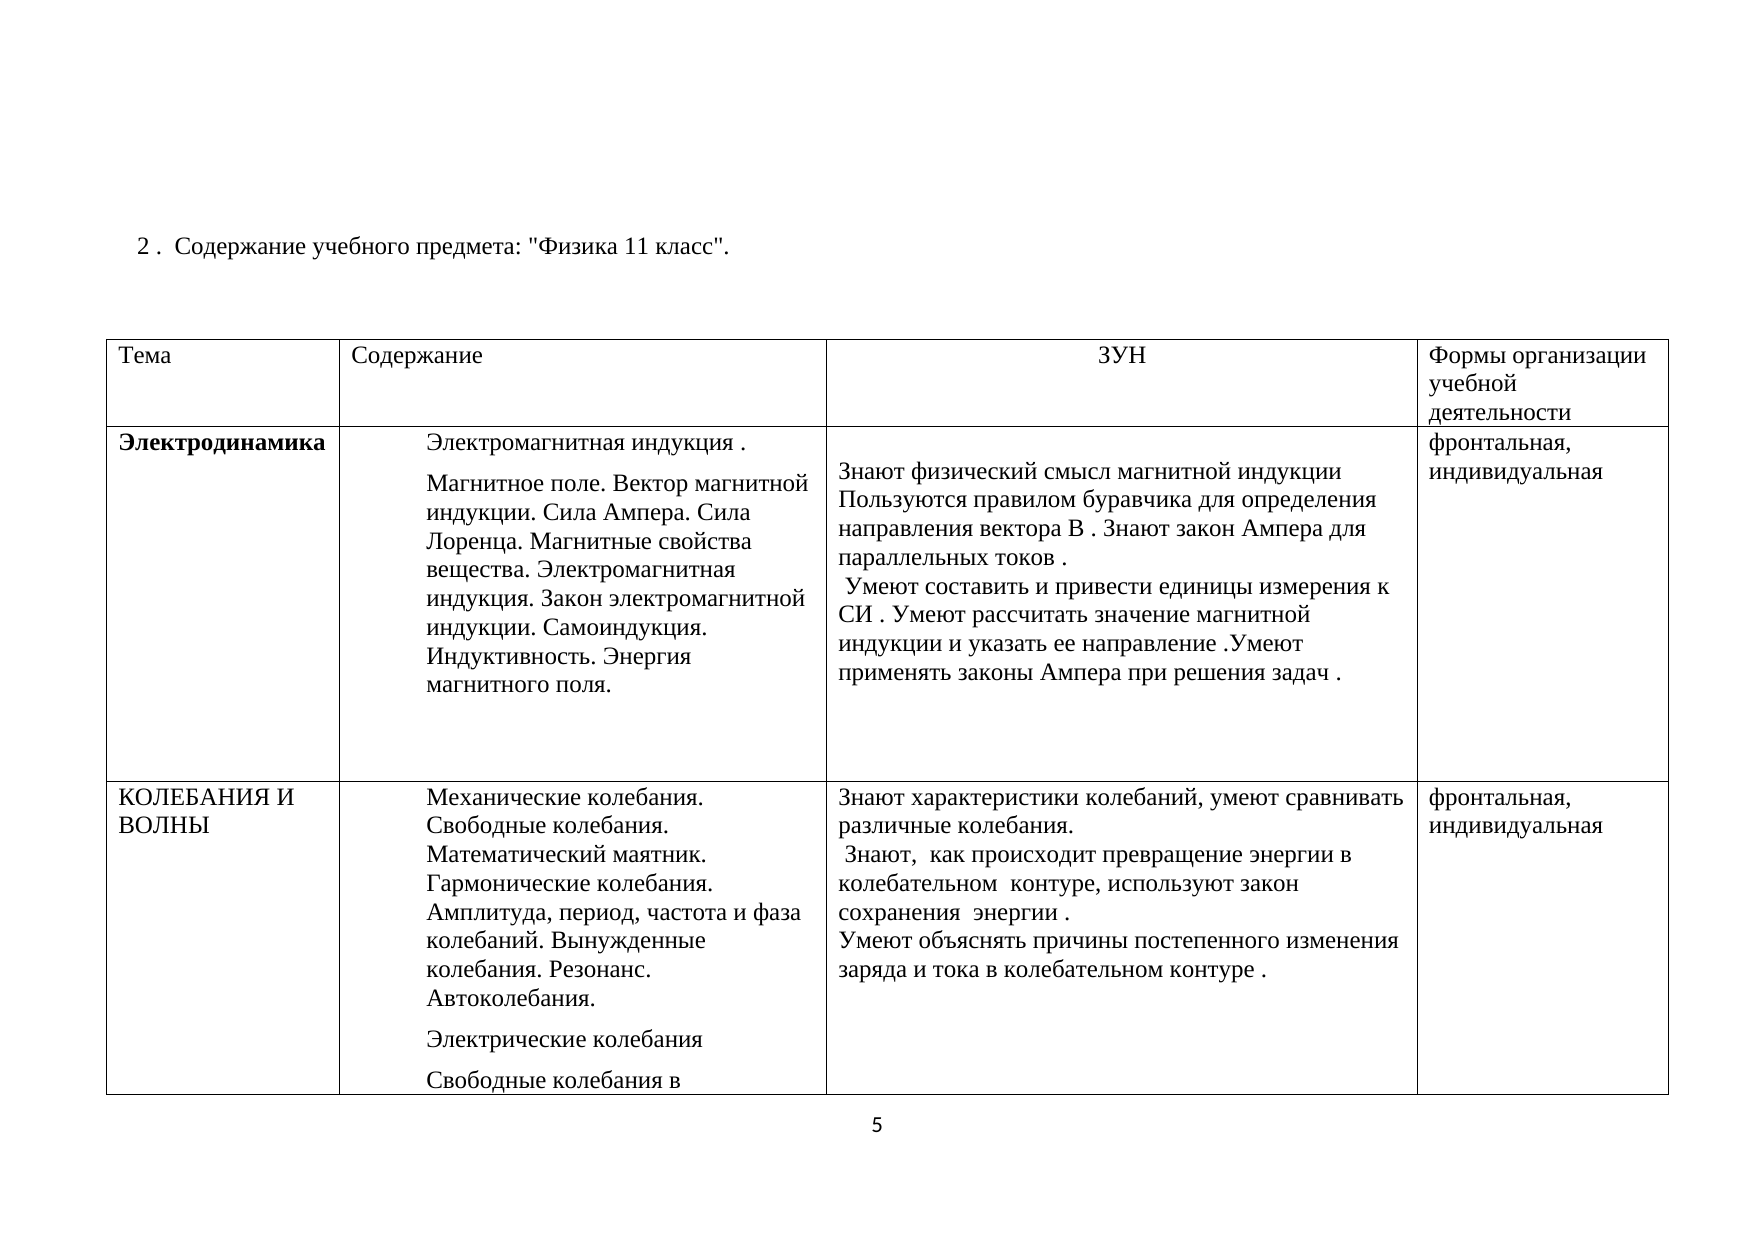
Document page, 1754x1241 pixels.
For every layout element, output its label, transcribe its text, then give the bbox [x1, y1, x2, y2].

table_header Тема [107, 340, 339, 426]
table_cell фронтальная, индивидуальная [1418, 427, 1668, 781]
table_cell Знают физический смысл магнитной индукции Пользуются правилом буравчика для определения направления вектора В . Знают закон Ампера для параллельных токов . Умеют составить и привести единицы измерения к СИ . Умеют рассчитать значение магнитной индукции и указать ее направление .Умеют применять законы Ампера при решения задач . [827, 427, 1417, 781]
table_cell Электромагнитная индукция . Магнитное поле. Вектор магнитной индукции. Сила Ампера. Сила Лоренца. Магнитные свойства вещества. Электромагнитная индукция. Закон электромагнитной индукции. Самоиндукция. Индуктивность. Энергия магнитного поля. [340, 427, 826, 781]
table_cell КОЛЕБАНИЯ И ВОЛНЫ [107, 782, 339, 1094]
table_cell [1418, 782, 1668, 1094]
text 2 . Содержание учебного предмета: "Физика 11 класс". [118, 231, 1636, 260]
table_header ЗУН [827, 340, 1417, 426]
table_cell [827, 782, 1417, 1094]
table_header Содержание [340, 340, 826, 426]
table_header Формы организации учебной деятельности [1418, 340, 1668, 426]
table_cell Электродинамика [107, 427, 339, 781]
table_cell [340, 782, 826, 1094]
